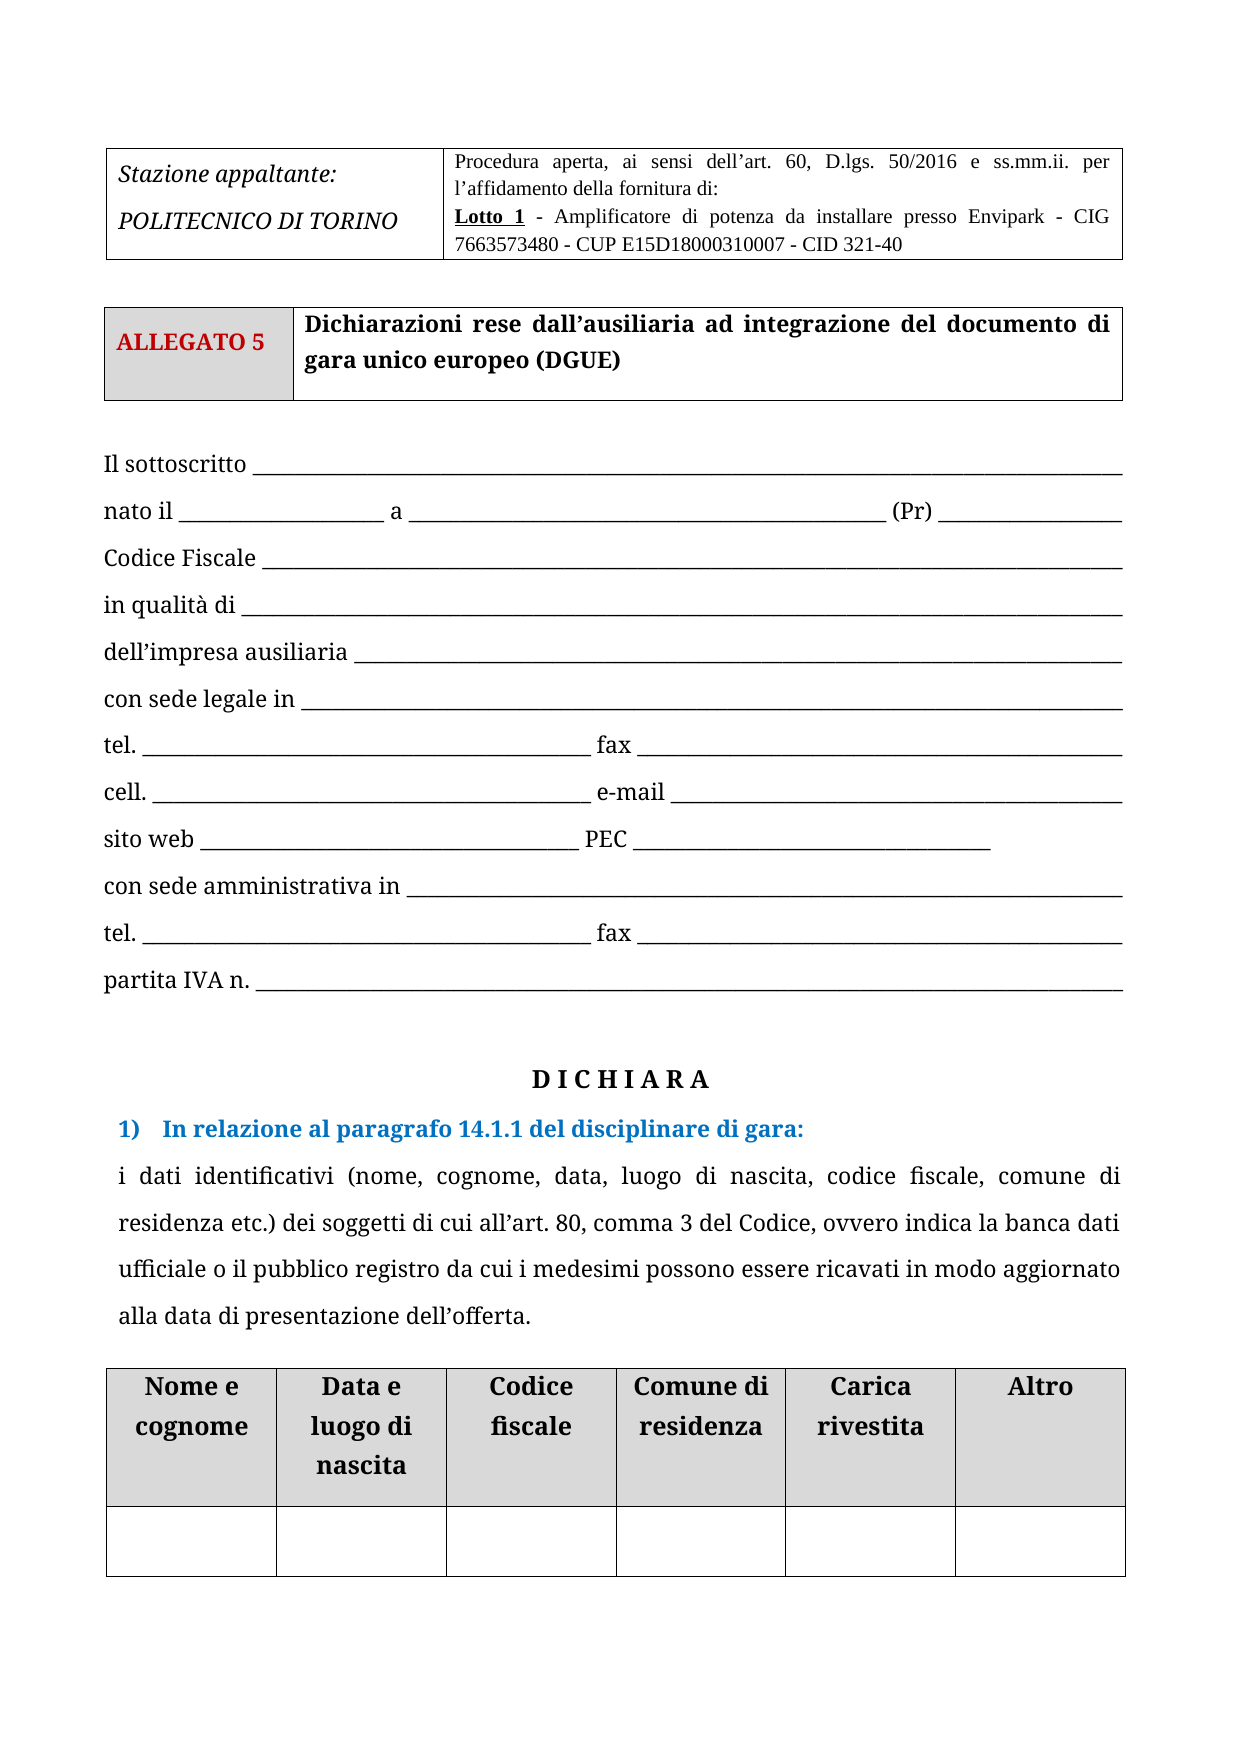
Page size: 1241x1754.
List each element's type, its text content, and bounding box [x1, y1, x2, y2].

text con sede legale in [103, 682, 1122, 714]
text dell’impresa ausiliaria [103, 636, 1122, 667]
table_header ALLEGATO 5 [105, 308, 293, 400]
table_header Data e luogo di nascita [277, 1369, 446, 1506]
table_cell [786, 1507, 955, 1576]
table_header Carica rivestita [786, 1369, 955, 1506]
text Codice Fiscale [103, 542, 1122, 573]
table_cell [956, 1507, 1125, 1576]
text partita IVA n. [103, 964, 1122, 995]
text cell. e-mail [103, 776, 1122, 807]
table_header Comune di residenza [617, 1369, 785, 1506]
table_cell [277, 1507, 446, 1576]
text nato il a (Pr) [103, 495, 1122, 526]
table_cell [447, 1507, 616, 1576]
text sito web ____________________________________ PEC __________________________________ [103, 823, 1122, 854]
table_cell [617, 1507, 785, 1576]
list In relazione al paragrafo 14.1.1 del disciplinare di gara: [118, 1113, 1122, 1144]
table_cell [107, 1507, 276, 1576]
text D I C H I A R A [118, 1062, 1122, 1096]
text tel. fax [103, 729, 1122, 761]
table_header Nome e cognome [107, 1369, 276, 1506]
text con sede amministrativa in [103, 870, 1122, 901]
text Il sottoscritto [103, 448, 1122, 479]
table_header Codice fiscale [447, 1369, 616, 1506]
text i dati identificativi (nome, cognome, data, luogo di nascita, codice fiscale, comune di residenza etc.) dei soggetti di cui all’art. 80, comma 3 del Codice, ovvero indica la banca dati ufficiale o il pubblico registro da cui i medesimi possono essere ricavati in modo aggiornato alla data di presentazione dell’offerta. [118, 1159, 1122, 1331]
table_header Procedura aperta, ai sensi dell’art. 60, D.lgs. 50/2016 e ss.mm.ii. per l’affidamento della fornitura di: Lotto 1 - Amplificatore di potenza da installare presso Envipark - CIG 7663573480 - CUP E15D18000310007 - CID 321-40 [444, 149, 1122, 259]
text in qualità di [103, 589, 1122, 620]
text tel. fax [103, 917, 1122, 948]
table_header Dichiarazioni rese dall’ausiliaria ad integrazione del documento di gara unico europeo (DGUE) [294, 308, 1122, 400]
table_header Altro [956, 1369, 1125, 1506]
table_header Stazione appaltante: POLITECNICO DI TORINO [107, 149, 443, 259]
